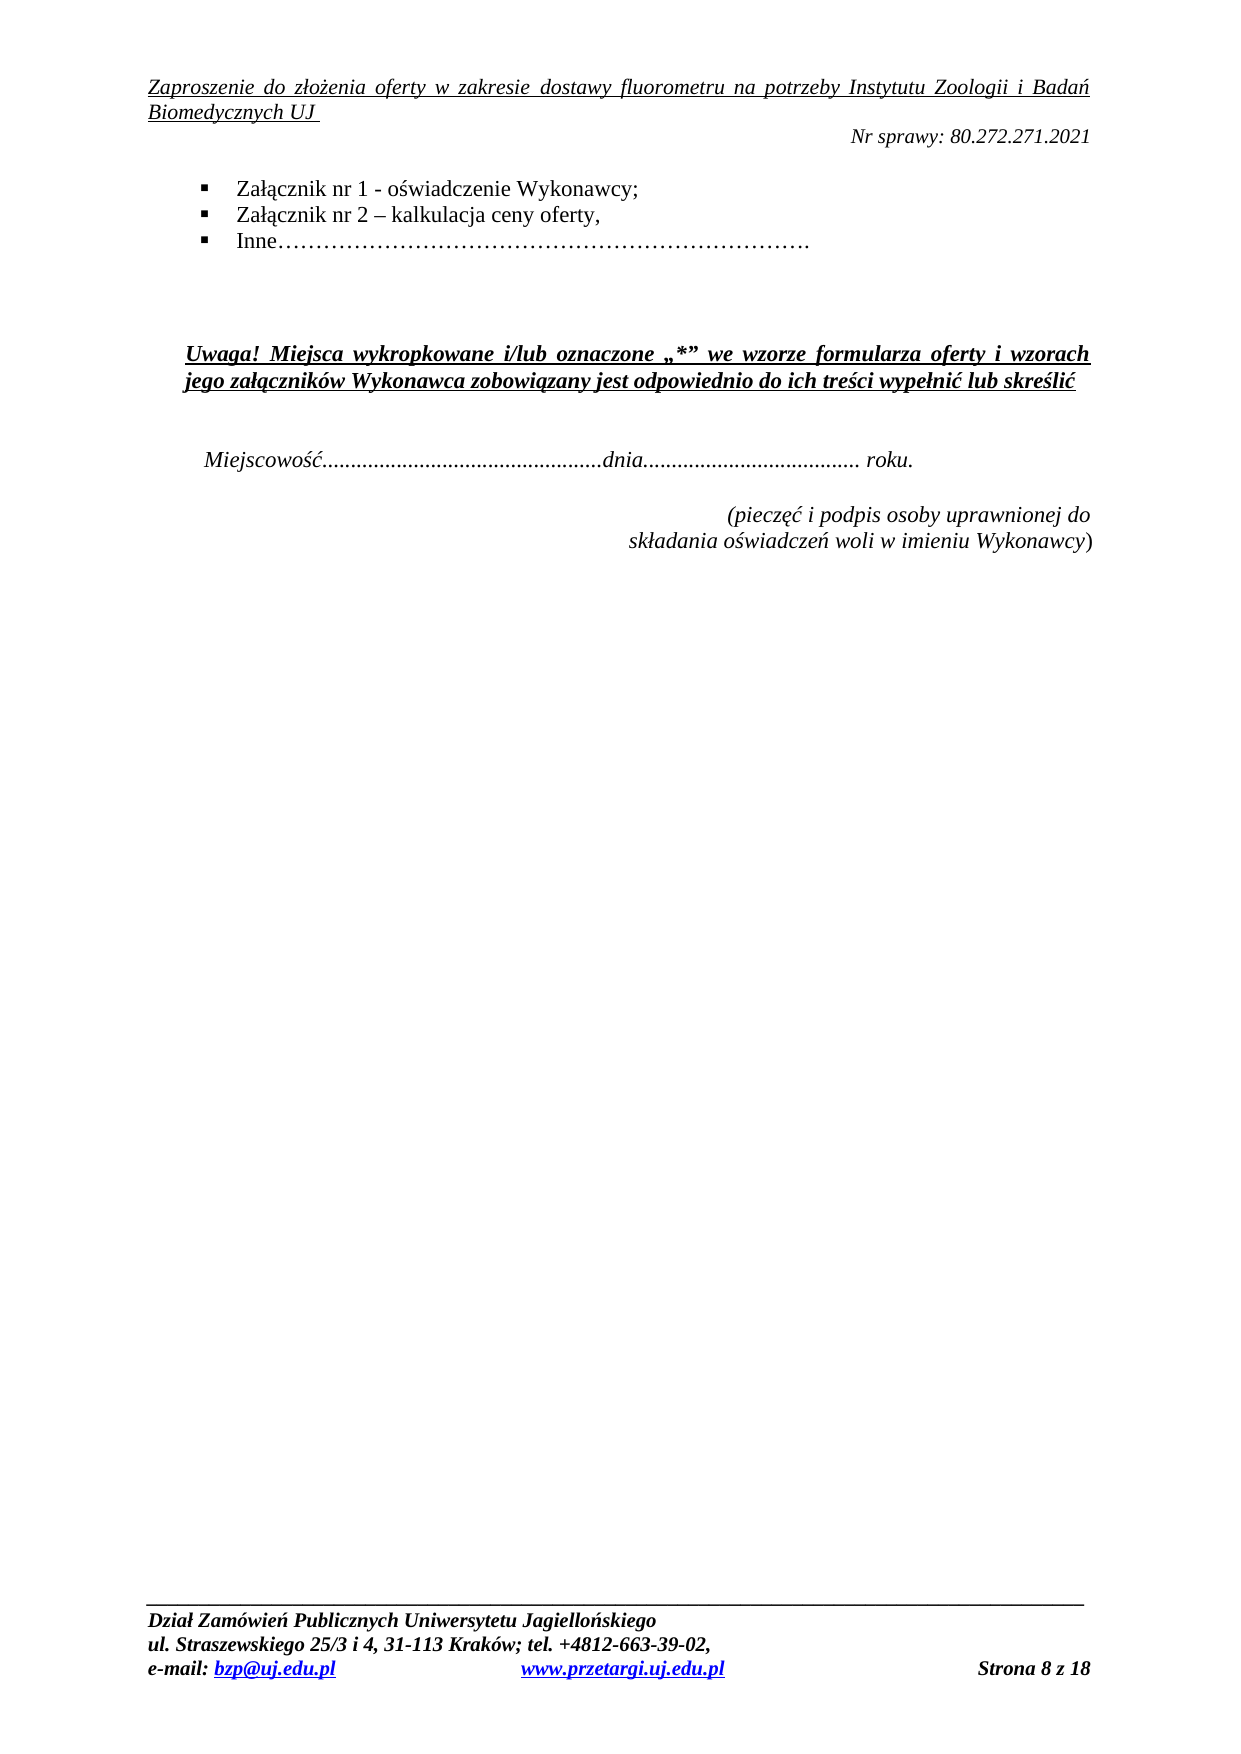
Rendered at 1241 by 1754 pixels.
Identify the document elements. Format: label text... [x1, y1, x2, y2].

list Inne……………………………………………………………. [199, 227, 1097, 254]
text Uwaga! Miejsca wykropkowane i/lub oznaczone „*” we wzorze formularza oferty i wzorach jego załączników Wykonawca zobowiązany jest odpowiednio do ich treści wypełnić lub skreślić [185, 341, 1093, 393]
text Miejscowość.................................................dnia...................................... roku. [204, 446, 1093, 472]
list Załącznik nr 1 - oświadczenie Wykonawcy; [199, 175, 1097, 201]
list Załącznik nr 2 – kalkulacja ceny oferty, [199, 201, 1097, 227]
text składania oświadczeń woli w imieniu Wykonawcy) [516, 527, 1093, 554]
text (pieczęć i podpis osoby uprawnionej do [590, 501, 1093, 527]
